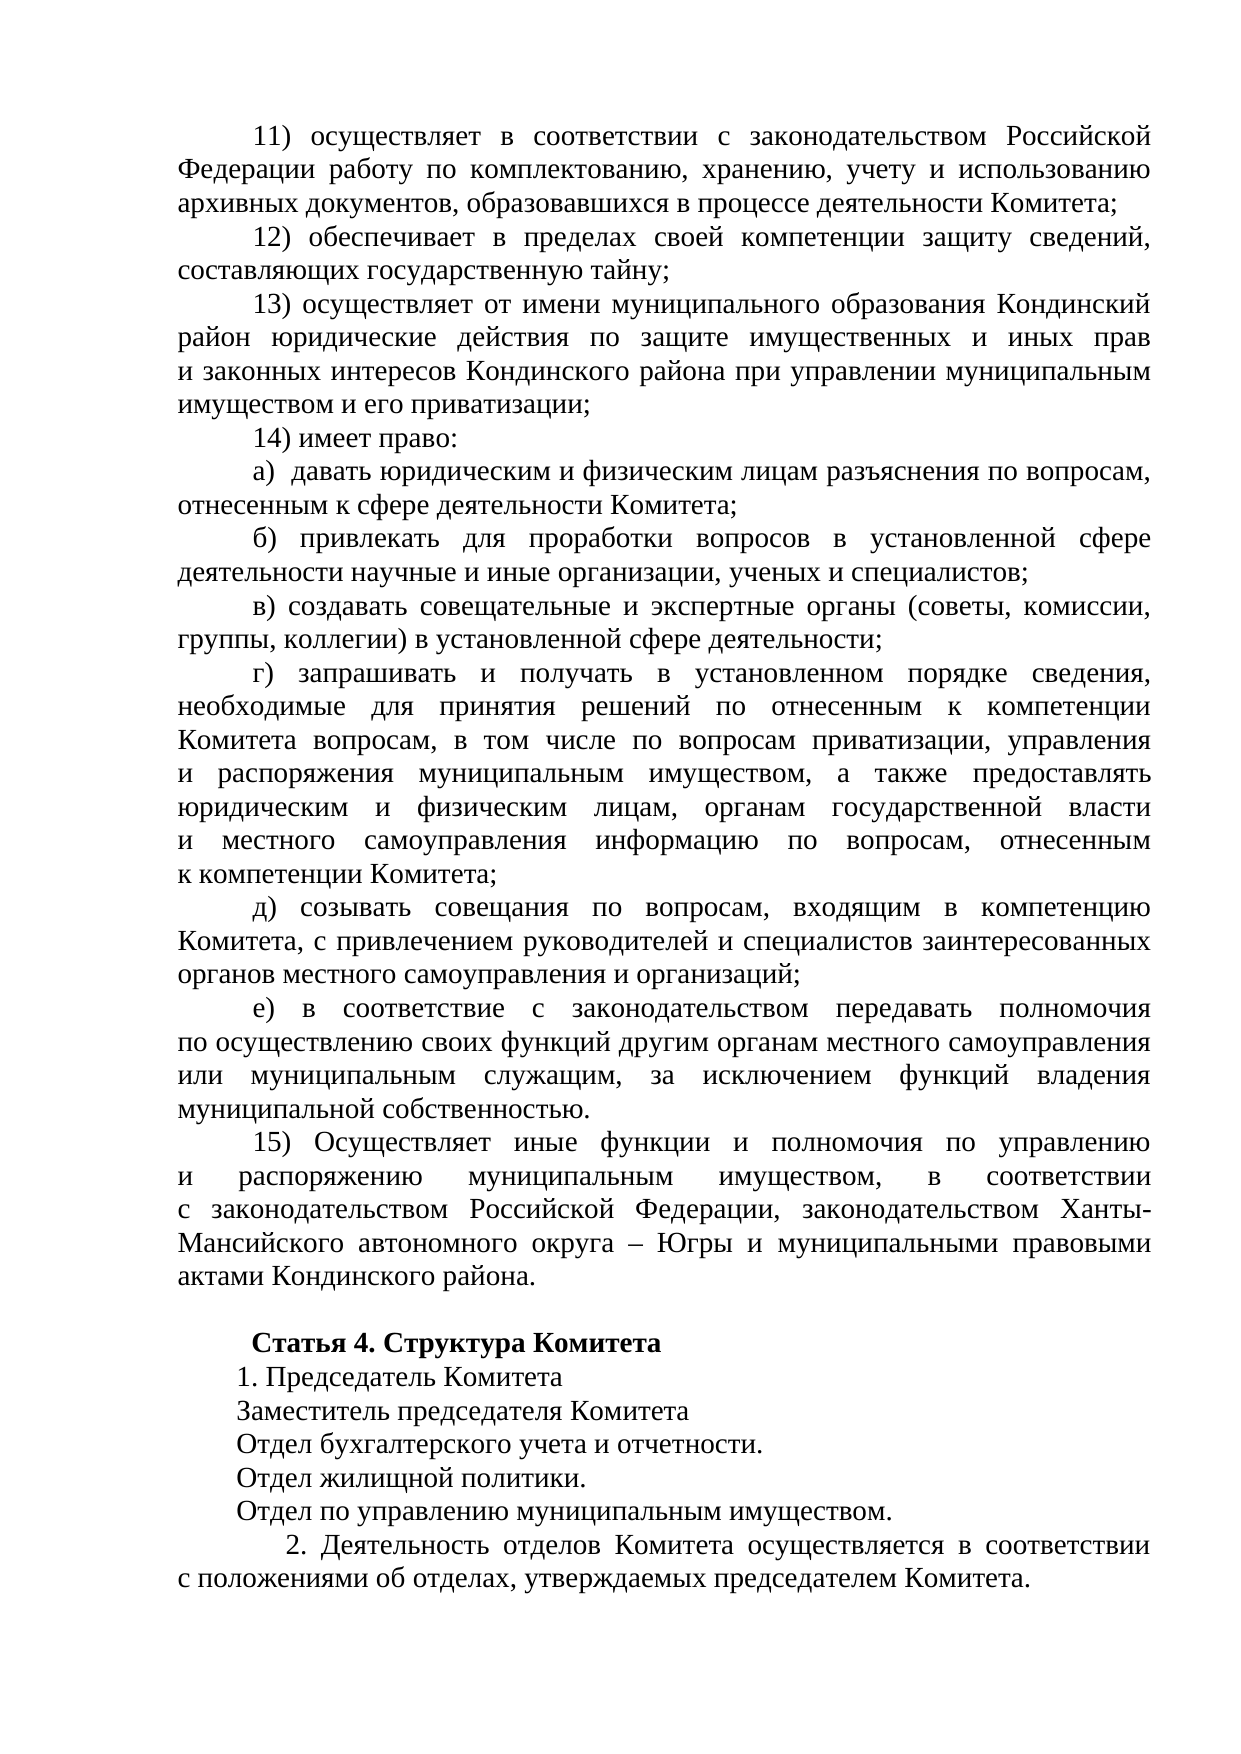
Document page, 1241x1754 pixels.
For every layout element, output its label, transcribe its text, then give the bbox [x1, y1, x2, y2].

text Отдел жилищной политики. [177, 1460, 1152, 1493]
text 12) обеспечивает в пределах своей компетенции защиту сведений, составляющих государственную тайну; [177, 219, 1152, 286]
text Статья 4. Структура Комитета [177, 1326, 1152, 1359]
text 15) Осуществляет иные функции и полномочия по управлению и распоряжению муниципальным имуществом, в соответствии с законодательством Российской Федерации, законодательством Ханты-Мансийского автономного округа – Югры и муниципальными правовыми актами Кондинского района. [177, 1124, 1152, 1292]
text Отдел по управлению муниципальным имуществом. [177, 1493, 1152, 1527]
text е) в соответствие с законодательством передавать полномочия по осуществлению своих функций другим органам местного самоуправления или муниципальным служащим, за исключением функций владения муниципальной собственностью. [177, 990, 1152, 1124]
text в) создавать совещательные и экспертные органы (советы, комиссии, группы, коллегии) в установленной сфере деятельности; [177, 588, 1152, 655]
text г) запрашивать и получать в установленном порядке сведения, необходимые для принятия решений по отнесенным к компетенции Комитета вопросам, в том числе по вопросам приватизации, управления и распоряжения муниципальным имуществом, а также предоставлять юридическим и физическим лицам, органам государственной власти и местного самоуправления информацию по вопросам, отнесенным к компетенции Комитета; [177, 655, 1152, 889]
text д) созывать совещания по вопросам, входящим в компетенцию Комитета, с привлечением руководителей и специалистов заинтересованных органов местного самоуправления и организаций; [177, 889, 1152, 990]
text 11) осуществляет в соответствии с законодательством Российской Федерации работу по комплектованию, хранению, учету и использованию архивных документов, образовавшихся в процессе деятельности Комитета; [177, 118, 1152, 219]
text а) давать юридическим и физическим лицам разъяснения по вопросам, отнесенным к сфере деятельности Комитета; [177, 453, 1152, 521]
text 13) осуществляет от имени муниципального образования Кондинский район юридические действия по защите имущественных и иных прав и законных интересов Кондинского района при управлении муниципальным имуществом и его приватизации; [177, 286, 1152, 420]
text б) привлекать для проработки вопросов в установленной сфере деятельности научные и иные организации, ученых и специалистов; [177, 521, 1152, 588]
text 1. Председатель Комитета [177, 1359, 1152, 1393]
text 14) имеет право: [177, 420, 1152, 453]
text Отдел бухгалтерского учета и отчетности. [177, 1426, 1152, 1460]
text 2. Деятельность отделов Комитета осуществляется в соответствии с положениями об отделах, утверждаемых председателем Комитета. [177, 1527, 1152, 1594]
text Заместитель председателя Комитета [177, 1393, 1152, 1426]
